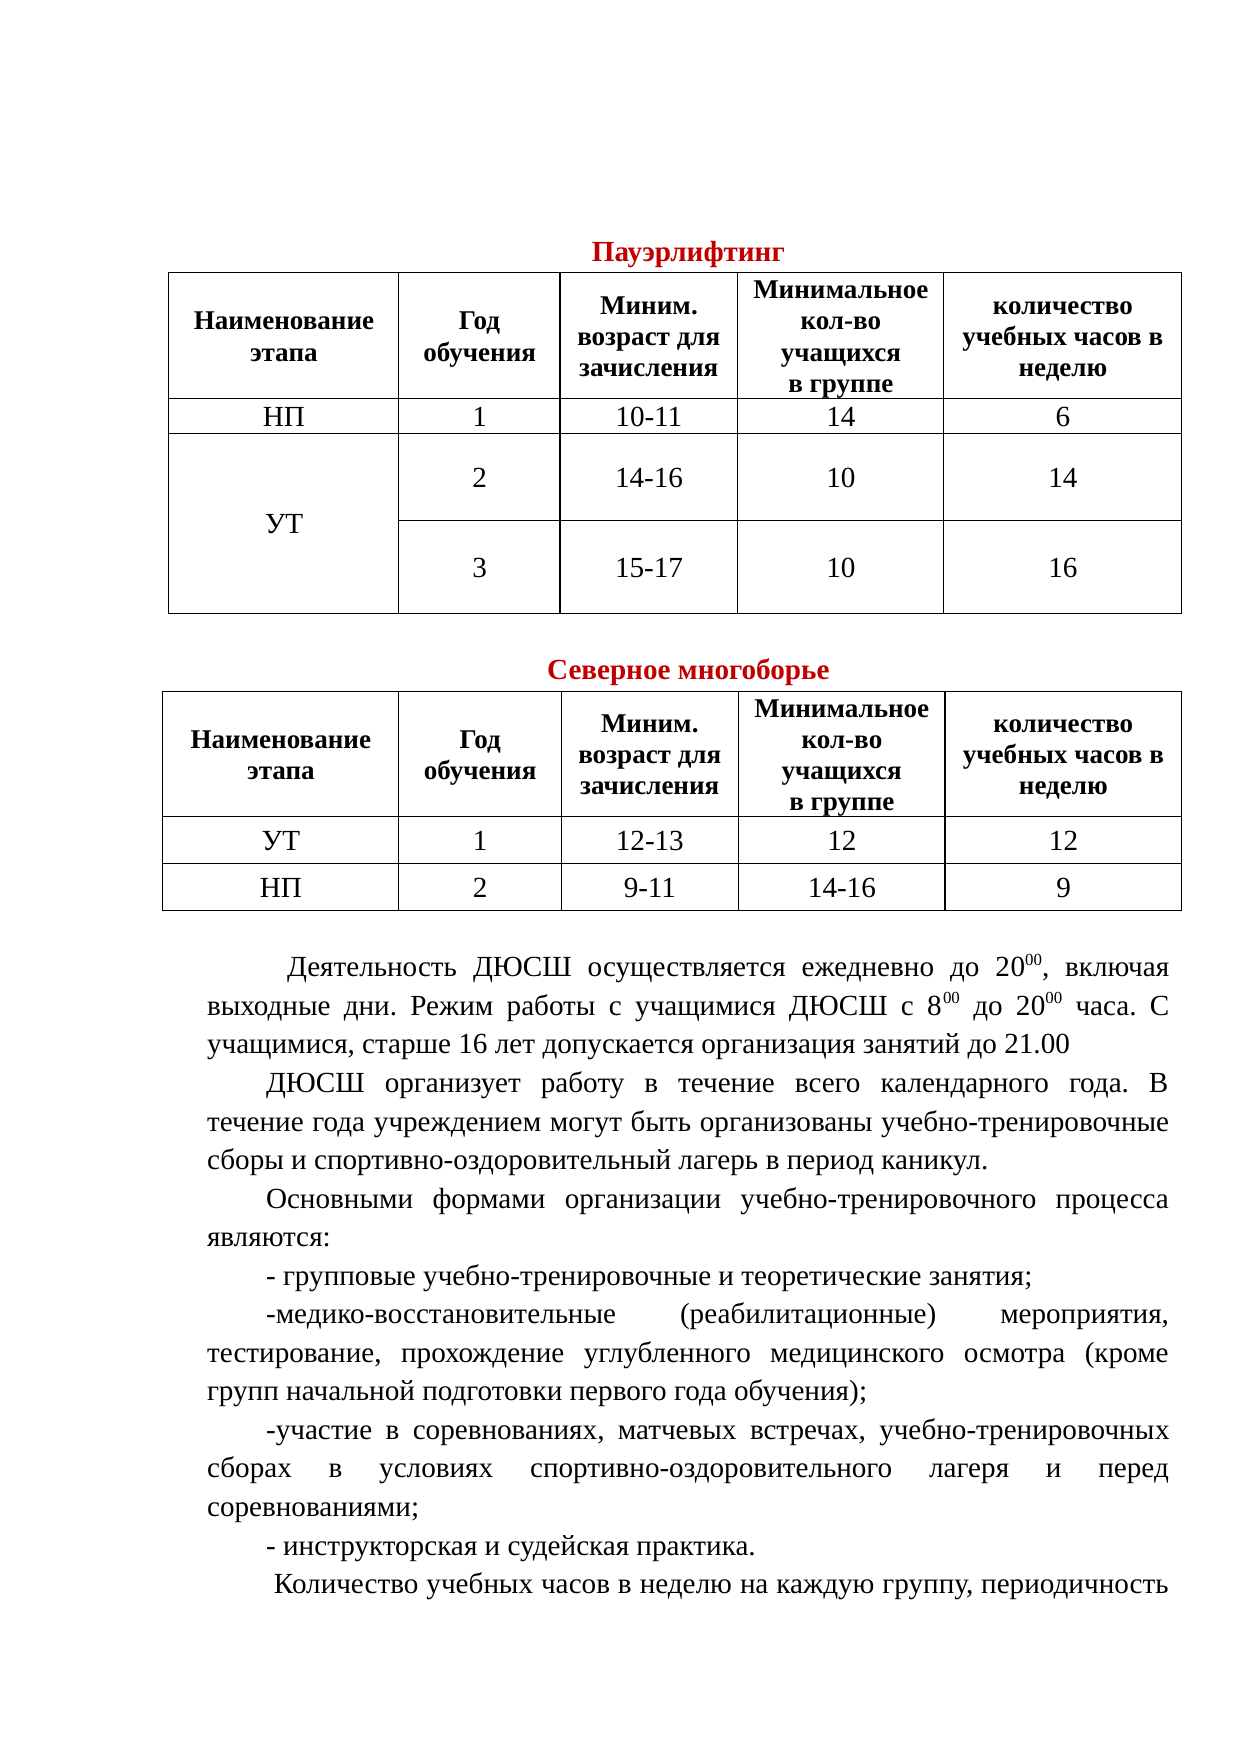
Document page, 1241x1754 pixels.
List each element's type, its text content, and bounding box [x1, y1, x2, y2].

text - инструкторская и судейская практика. [207, 1528, 1169, 1561]
table_cell 10 [738, 521, 943, 612]
table_cell 9-11 [562, 864, 738, 910]
table_cell 14-16 [739, 864, 944, 910]
text -участие в соревнованиях, матчевых встречах, учебно-тренировочных сборах в условиях спортивно-оздоровительного лагеря и перед соревнованиями; [207, 1412, 1169, 1523]
text Пауэрлифтинг [207, 234, 1169, 267]
table_cell 10-11 [561, 399, 737, 432]
table_cell 2 [399, 864, 561, 910]
table_header Год обучения [399, 273, 559, 398]
text - групповые учебно-тренировочные и теоретические занятия; [207, 1258, 1169, 1291]
table_cell 2 [399, 434, 559, 519]
table_header Миним. возраст для зачисления [561, 273, 737, 398]
table_header количество учебных часов в неделю [946, 692, 1181, 816]
table_cell 14 [944, 434, 1181, 519]
table_header Год обучения [399, 692, 561, 816]
table_cell 6 [944, 399, 1181, 432]
table_cell УТ [169, 434, 398, 612]
table_cell 1 [399, 817, 561, 863]
table_cell 14 [738, 399, 943, 432]
text Деятельность ДЮСШ осуществляется ежедневно до 2000, включая выходные дни. Режим работы с учащимися ДЮСШ с 800 до 2000 часа. С учащимися, старше 16 лет допускается организация занятий до 21.00 [207, 949, 1169, 1060]
table_header Миним. возраст для зачисления [562, 692, 738, 816]
table_header количество учебных часов в неделю [944, 273, 1181, 398]
text ДЮСШ организует работу в течение всего календарного года. В течение года учреждением могут быть организованы учебно-тренировочные сборы и спортивно-оздоровительный лагерь в период каникул. [207, 1065, 1169, 1176]
table_cell 12-13 [562, 817, 738, 863]
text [207, 1566, 1169, 1600]
table_cell 12 [946, 817, 1181, 863]
text Основными формами организации учебно-тренировочного процесса являются: [207, 1181, 1169, 1253]
table_cell УТ [163, 817, 398, 863]
text Северное многоборье [207, 652, 1169, 686]
table_cell 16 [944, 521, 1181, 612]
table_cell 3 [399, 521, 559, 612]
table_cell 14-16 [561, 434, 737, 519]
text -медико-восстановительные (реабилитационные) мероприятия, тестирование, прохождение углубленного медицинского осмотра (кроме групп начальной подготовки первого года обучения); [207, 1296, 1169, 1407]
table_cell 15-17 [561, 521, 737, 612]
table_cell НП [169, 399, 398, 432]
table_header Минимальное кол-во учащихся в группе [738, 273, 943, 398]
table_header Минимальное кол-во учащихся в группе [739, 692, 944, 816]
table_cell 9 [946, 864, 1181, 910]
table_cell 10 [738, 434, 943, 519]
table_header Наименование этапа [163, 692, 398, 816]
table_header Наименование этапа [169, 273, 398, 398]
table_cell НП [163, 864, 398, 910]
table_cell 12 [739, 817, 944, 863]
table_cell 1 [399, 399, 559, 432]
